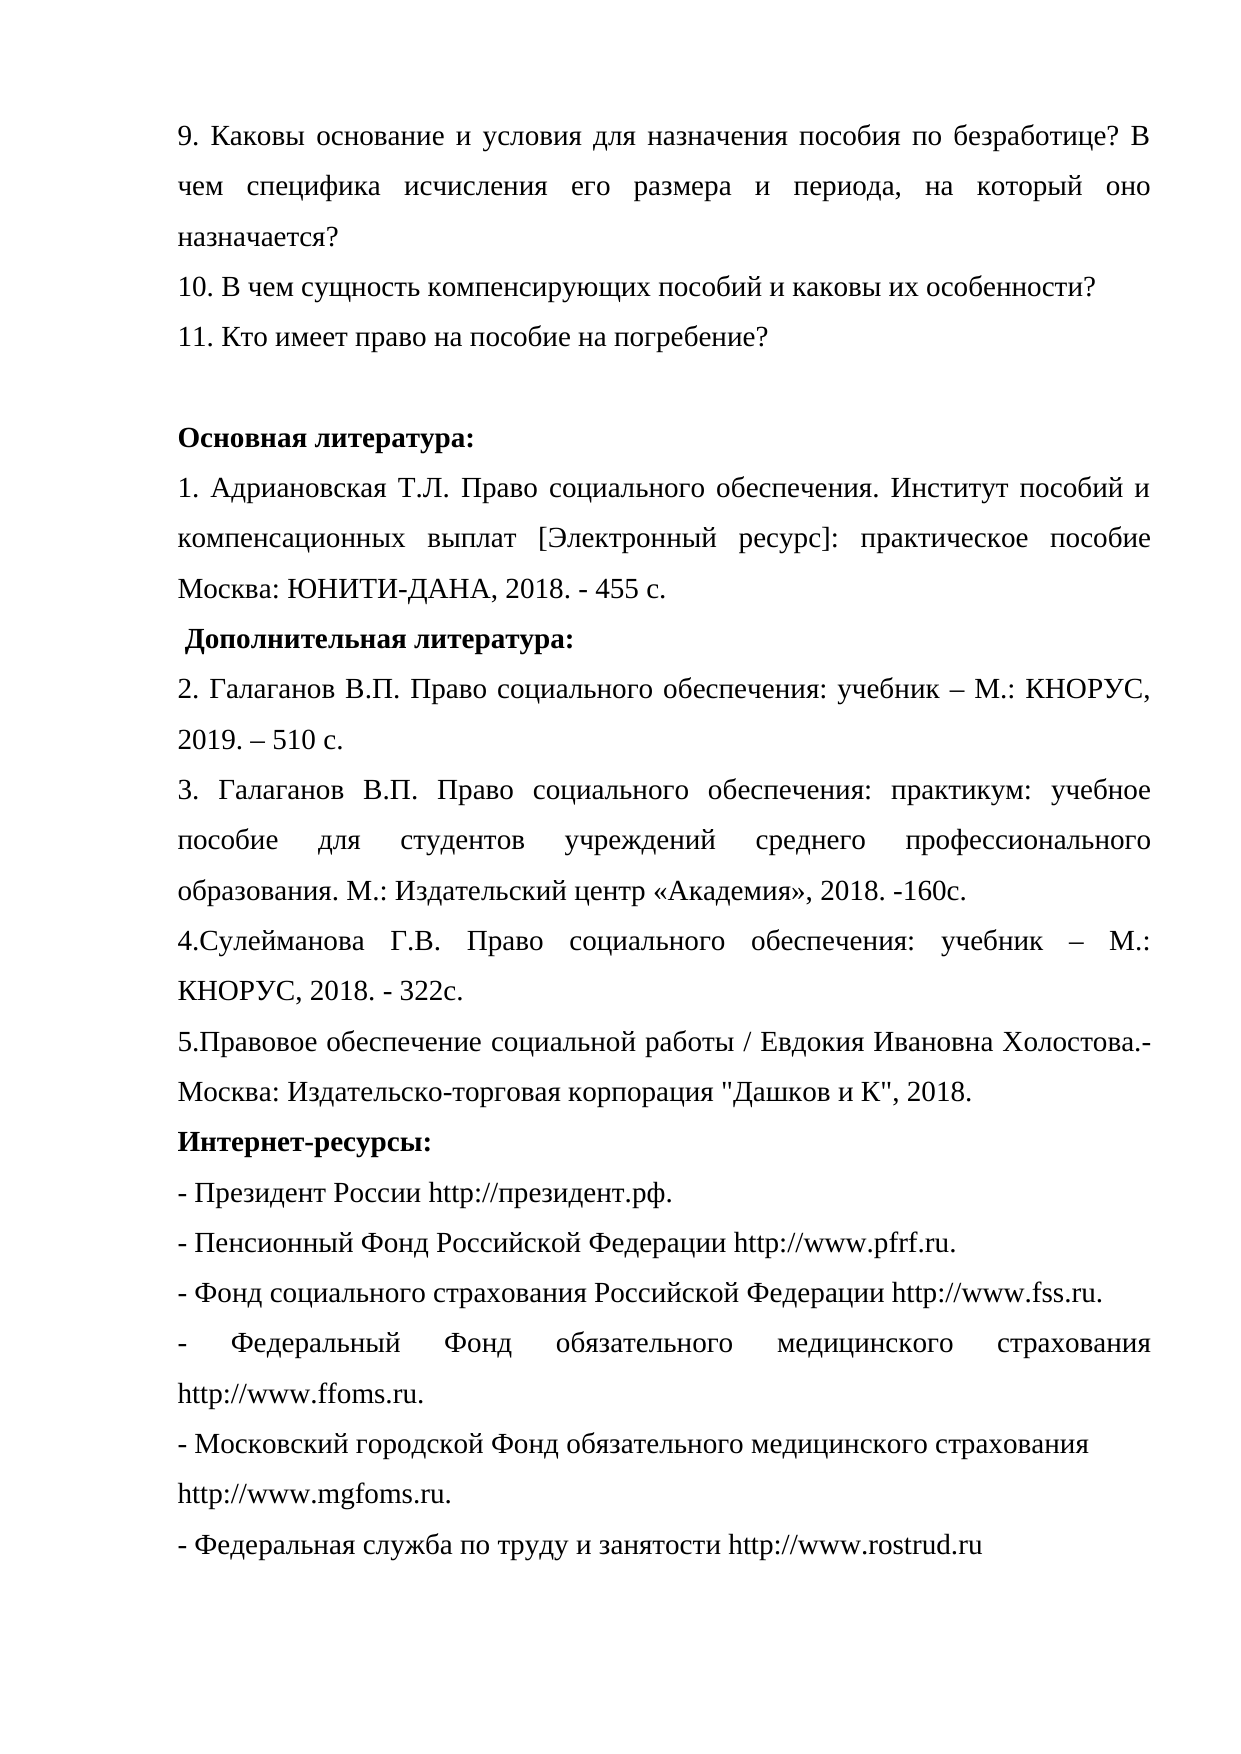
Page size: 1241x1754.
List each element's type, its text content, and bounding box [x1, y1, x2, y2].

text 2. Галаганов В.П. Право социального обеспечения: учебник – М.: КНОРУС, 2019. – 510 с. [177, 672, 1152, 755]
text 3. Галаганов В.П. Право социального обеспечения: практикум: учебное пособие для студентов учреждений среднего профессионального образования. М.: Издательский центр «Академия», 2018. -160с. [177, 772, 1152, 906]
text - Президент России http://президент.рф. [177, 1175, 1152, 1208]
text - Фонд социального страхования Российской Федерации http://www.fss.ru. [177, 1275, 1152, 1309]
text 10. В чем сущность компенсирующих пособий и каковы их особенности? [177, 269, 1152, 303]
text - Московский городской Фонд обязательного медицинского страхования [177, 1426, 1152, 1460]
text - Пенсионный Фонд Российской Федерации http://www.pfrf.ru. [177, 1225, 1152, 1258]
text 5.Правовое обеспечение социальной работы / Евдокия Ивановна Холостова.- Москва: Издательско-торговая корпорация "Дашков и К", 2018. [177, 1024, 1152, 1108]
text 1. Адриановская Т.Л. Право социального обеспечения. Институт пособий и компенсационных выплат [Электронный ресурс]: практическое пособие Москва: ЮНИТИ-ДАНА, 2018. - 455 с. [177, 470, 1152, 604]
text Интернет-ресурсы: [177, 1124, 1152, 1158]
text 9. Каковы основание и условия для назначения пособия по безработице? В чем специфика исчисления его размера и периода, на который оно назначается? [177, 118, 1152, 252]
text Дополнительная литература: [177, 621, 1152, 655]
text 4.Сулейманова Г.В. Право социального обеспечения: учебник – М.: КНОРУС, 2018. - 322с. [177, 923, 1152, 1007]
text - Федеральная служба по труду и занятости http://www.rostrud.ru [177, 1527, 1152, 1560]
text - Федеральный Фонд обязательного медицинского страхования http://www.ffoms.ru. [177, 1326, 1152, 1409]
text http://www.mgfoms.ru. [177, 1477, 1152, 1510]
text Основная литература: [177, 420, 1152, 453]
text 11. Кто имеет право на пособие на погребение? [177, 319, 1152, 353]
